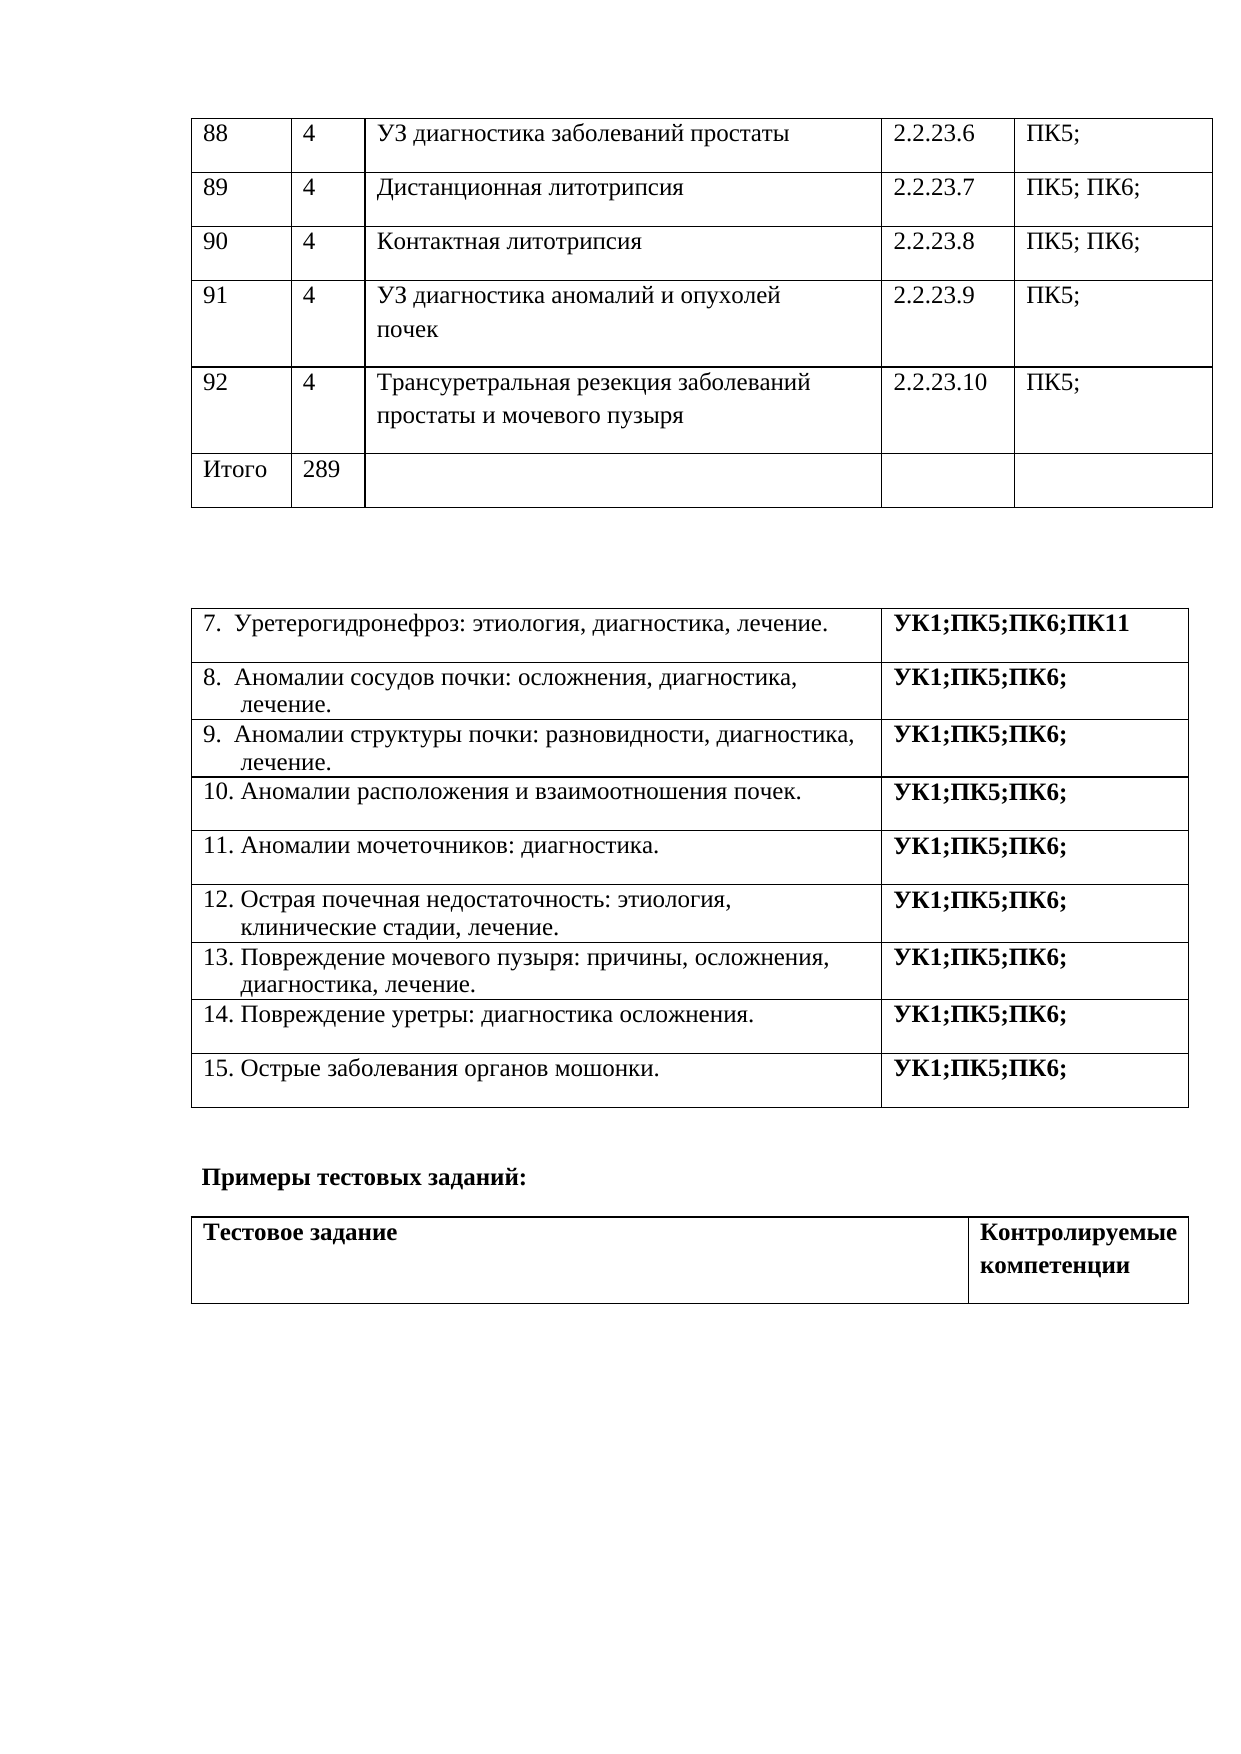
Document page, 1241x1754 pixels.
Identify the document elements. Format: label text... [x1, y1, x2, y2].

table_cell 2.2.23.10 [882, 368, 1014, 453]
table_cell 8. Аномалии сосудов почки: осложнения, диагностика, лечение. [192, 663, 881, 719]
table_cell УК1;ПК5;ПК6; [882, 1054, 1188, 1107]
table_cell ПК5; [1015, 368, 1212, 453]
table_header 88 [192, 119, 291, 172]
table_cell [882, 454, 1014, 507]
table_header Тестовое задание [192, 1218, 968, 1303]
table_cell УК1;ПК5;ПК6; [882, 778, 1188, 830]
table_cell 11. Аномалии мочеточников: диагностика. [192, 831, 881, 884]
table_cell 14. Повреждение уретры: диагностика осложнения. [192, 1000, 881, 1053]
table_cell [366, 454, 881, 507]
table_cell 89 [192, 173, 291, 226]
table_header УЗ диагностика заболеваний простаты [366, 119, 881, 172]
text Примеры тестовых заданий: [201, 1162, 1152, 1191]
table_header 2.2.23.6 [882, 119, 1014, 172]
table_cell 4 [292, 173, 364, 226]
table_cell 92 [192, 368, 291, 453]
table_cell УК1;ПК5;ПК6; [882, 663, 1188, 719]
table_cell 2.2.23.8 [882, 227, 1014, 279]
table_cell УК1;ПК5;ПК6; [882, 885, 1188, 942]
table_cell 289 [292, 454, 364, 507]
table_cell 2.2.23.7 [882, 173, 1014, 226]
table_cell Итого [192, 454, 291, 507]
table_cell УК1;ПК5;ПК6; [882, 1000, 1188, 1053]
table_cell УК1;ПК5;ПК6; [882, 943, 1188, 999]
table_header 4 [292, 119, 364, 172]
table_cell 4 [292, 368, 364, 453]
table_cell 90 [192, 227, 291, 279]
table_cell 13. Повреждение мочевого пузыря: причины, осложнения, диагностика, лечение. [192, 943, 881, 999]
table_cell Контактная литотрипсия [366, 227, 881, 279]
table_cell 4 [292, 227, 364, 279]
table_cell УЗ диагностика аномалий и опухолей почек [366, 281, 881, 366]
table_cell 12. Острая почечная недостаточность: этиология, клинические стадии, лечение. [192, 885, 881, 942]
table_cell ПК5; [1015, 281, 1212, 366]
table_cell УК1;ПК5;ПК6; [882, 720, 1188, 776]
table_header ПК5; [1015, 119, 1212, 172]
table_header 7. Уретерогидронефроз: этиология, диагностика, лечение. [192, 609, 881, 662]
table_cell 91 [192, 281, 291, 366]
table_cell 2.2.23.9 [882, 281, 1014, 366]
table_cell 15. Острые заболевания органов мошонки. [192, 1054, 881, 1107]
table_cell ПК5; ПК6; [1015, 227, 1212, 279]
table_cell Дистанционная литотрипсия [366, 173, 881, 226]
table_header УК1;ПК5;ПК6;ПК11 [882, 609, 1188, 662]
table_cell [1015, 454, 1212, 507]
table_header Контролируемые компетенции [969, 1218, 1188, 1303]
table_cell 4 [292, 281, 364, 366]
table_cell ПК5; ПК6; [1015, 173, 1212, 226]
table_cell Трансуретральная резекция заболеваний простаты и мочевого пузыря [366, 368, 881, 453]
table_cell 10. Аномалии расположения и взаимоотношения почек. [192, 778, 881, 830]
table_cell 9. Аномалии структуры почки: разновидности, диагностика, лечение. [192, 720, 881, 776]
table_cell УК1;ПК5;ПК6; [882, 831, 1188, 884]
